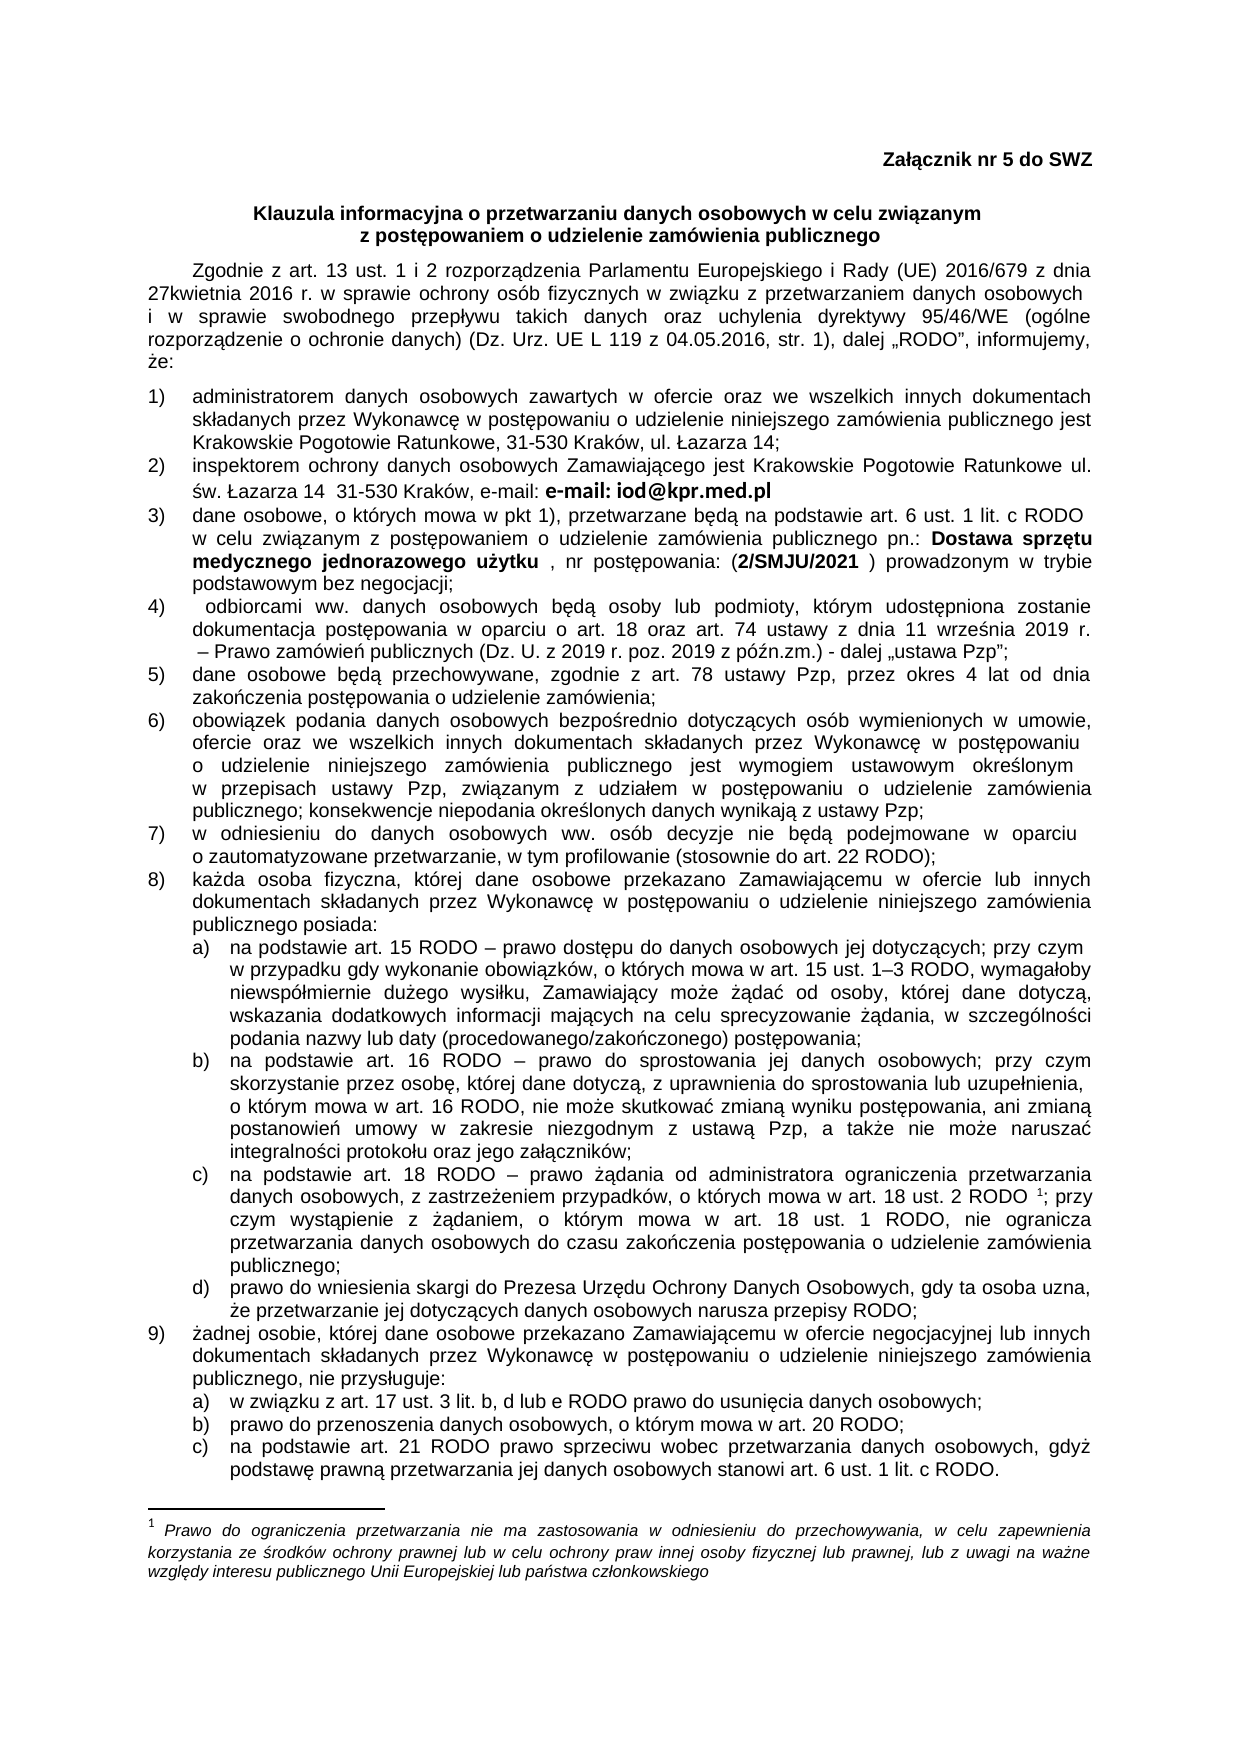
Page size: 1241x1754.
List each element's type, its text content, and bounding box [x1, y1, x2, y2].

list dane osobowe będą przechowywane, zgodnie z art. 78 ustawy Pzp, przez okres 4 lat od dnia zakończenia postępowania o udzielenie zamówienia; [148, 663, 1093, 708]
list każda osoba fizyczna, której dane osobowe przekazano Zamawiającemu w ofercie lub innych dokumentach składanych przez Wykonawcę w postępowaniu o udzielenie niniejszego zamówienia publicznego posiada: [148, 867, 1093, 936]
list żadnej osobie, której dane osobowe przekazano Zamawiającemu w ofercie negocjacyjnej lub innych dokumentach składanych przez Wykonawcę w postępowaniu o udzielenie niniejszego zamówienia publicznego, nie przysługuje: [148, 1322, 1093, 1390]
list na podstawie art. 21 RODO prawo sprzeciwu wobec przetwarzania danych osobowych, gdyż podstawę prawną przetwarzania jej danych osobowych stanowi art. 6 ust. 1 lit. c RODO. [192, 1435, 1093, 1481]
list na podstawie art. 18 RODO – prawo żądania od administratora ograniczenia przetwarzania danych osobowych, z zastrzeżeniem przypadków, o których mowa w art. 18 ust. 2 RODO ; przy czym wystąpienie z żądaniem, o którym mowa w art. 18 ust. 1 RODO, nie ogranicza przetwarzania danych osobowych do czasu zakończenia postępowania o udzielenie zamówienia publicznego; [192, 1163, 1093, 1276]
list obowiązek podania danych osobowych bezpośrednio dotyczących osób wymienionych w umowie, ofercie oraz we wszelkich innych dokumentach składanych przez Wykonawcę w postępowaniu o udzielenie niniejszego zamówienia publicznego jest wymogiem ustawowym określonym w przepisach ustawy Pzp, związanym z udziałem w postępowaniu o udzielenie zamówienia publicznego; konsekwencje niepodania określonych danych wynikają z ustawy Pzp; [148, 708, 1093, 822]
list inspektorem ochrony danych osobowych Zamawiającego jest Krakowskie Pogotowie Ratunkowe ul. św. Łazarza 14 31-530 Kraków, e-mail: e-mail: iod@kpr.med.pl [148, 453, 1093, 504]
list odbiorcami ww. danych osobowych będą osoby lub podmioty, którym udostępniona zostanie dokumentacja postępowania w oparciu o art. 18 oraz art. 74 ustawy z dnia 11 września 2019 r. – Prawo zamówień publicznych (Dz. U. z 2019 r. poz. 2019 z późn.zm.) - dalej „ustawa Pzp”; [148, 595, 1093, 663]
text Zgodnie z art. 13 ust. 1 i 2 rozporządzenia Parlamentu Europejskiego i Rady (UE) 2016/679 z dnia 27kwietnia 2016 r. w sprawie ochrony osób fizycznych w związku z przetwarzaniem danych osobowych i w sprawie swobodnego przepływu takich danych oraz uchylenia dyrektywy 95/46/WE (ogólne rozporządzenie o ochronie danych) (Dz. Urz. UE L 119 z 04.05.2016, str. 1), dalej „RODO”, informujemy, że: [148, 259, 1093, 373]
list prawo do przenoszenia danych osobowych, o którym mowa w art. 20 RODO; [192, 1412, 1093, 1435]
list na podstawie art. 15 RODO – prawo dostępu do danych osobowych jej dotyczących; przy czym w przypadku gdy wykonanie obowiązków, o których mowa w art. 15 ust. 1–3 RODO, wymagałoby niewspółmiernie dużego wysiłku, Zamawiający może żądać od osoby, której dane dotyczą, wskazania dodatkowych informacji mających na celu sprecyzowanie żądania, w szczególności podania nazwy lub daty (procedowanego/zakończonego) postępowania; [192, 936, 1093, 1049]
list w odniesieniu do danych osobowych ww. osób decyzje nie będą podejmowane w oparciu o zautomatyzowane przetwarzanie, w tym profilowanie (stosownie do art. 22 RODO); [148, 822, 1093, 867]
list w związku z art. 17 ust. 3 lit. b, d lub e RODO prawo do usunięcia danych osobowych; [192, 1390, 1093, 1412]
list na podstawie art. 16 RODO – prawo do sprostowania jej danych osobowych; przy czym skorzystanie przez osobę, której dane dotyczą, z uprawnienia do sprostowania lub uzupełnienia, o którym mowa w art. 16 RODO, nie może skutkować zmianą wyniku postępowania, ani zmianą postanowień umowy w zakresie niezgodnym z ustawą Pzp, a także nie może naruszać integralności protokołu oraz jego załączników; [192, 1049, 1093, 1163]
text Załącznik nr 5 do SWZ [148, 148, 1093, 170]
list dane osobowe, o których mowa w pkt 1), przetwarzane będą na podstawie art. 6 ust. 1 lit. c RODO w celu związanym z postępowaniem o udzielenie zamówienia publicznego pn.: Dostawa sprzętu medycznego jednorazowego użytku , nr postępowania: (2/SMJU/2021 ) prowadzonym w trybie podstawowym bez negocjacji; [148, 504, 1093, 595]
list prawo do wniesienia skargi do Prezesa Urzędu Ochrony Danych Osobowych, gdy ta osoba uzna, że przetwarzanie jej dotyczących danych osobowych narusza przepisy RODO; [192, 1276, 1093, 1322]
list administratorem danych osobowych zawartych w ofercie oraz we wszelkich innych dokumentach składanych przez Wykonawcę w postępowaniu o udzielenie niniejszego zamówienia publicznego jest Krakowskie Pogotowie Ratunkowe, 31-530 Kraków, ul. Łazarza 14; [148, 385, 1093, 453]
text Klauzula informacyjna o przetwarzaniu danych osobowych w celu związanym z postępowaniem o udzielenie zamówienia publicznego [148, 201, 1093, 247]
